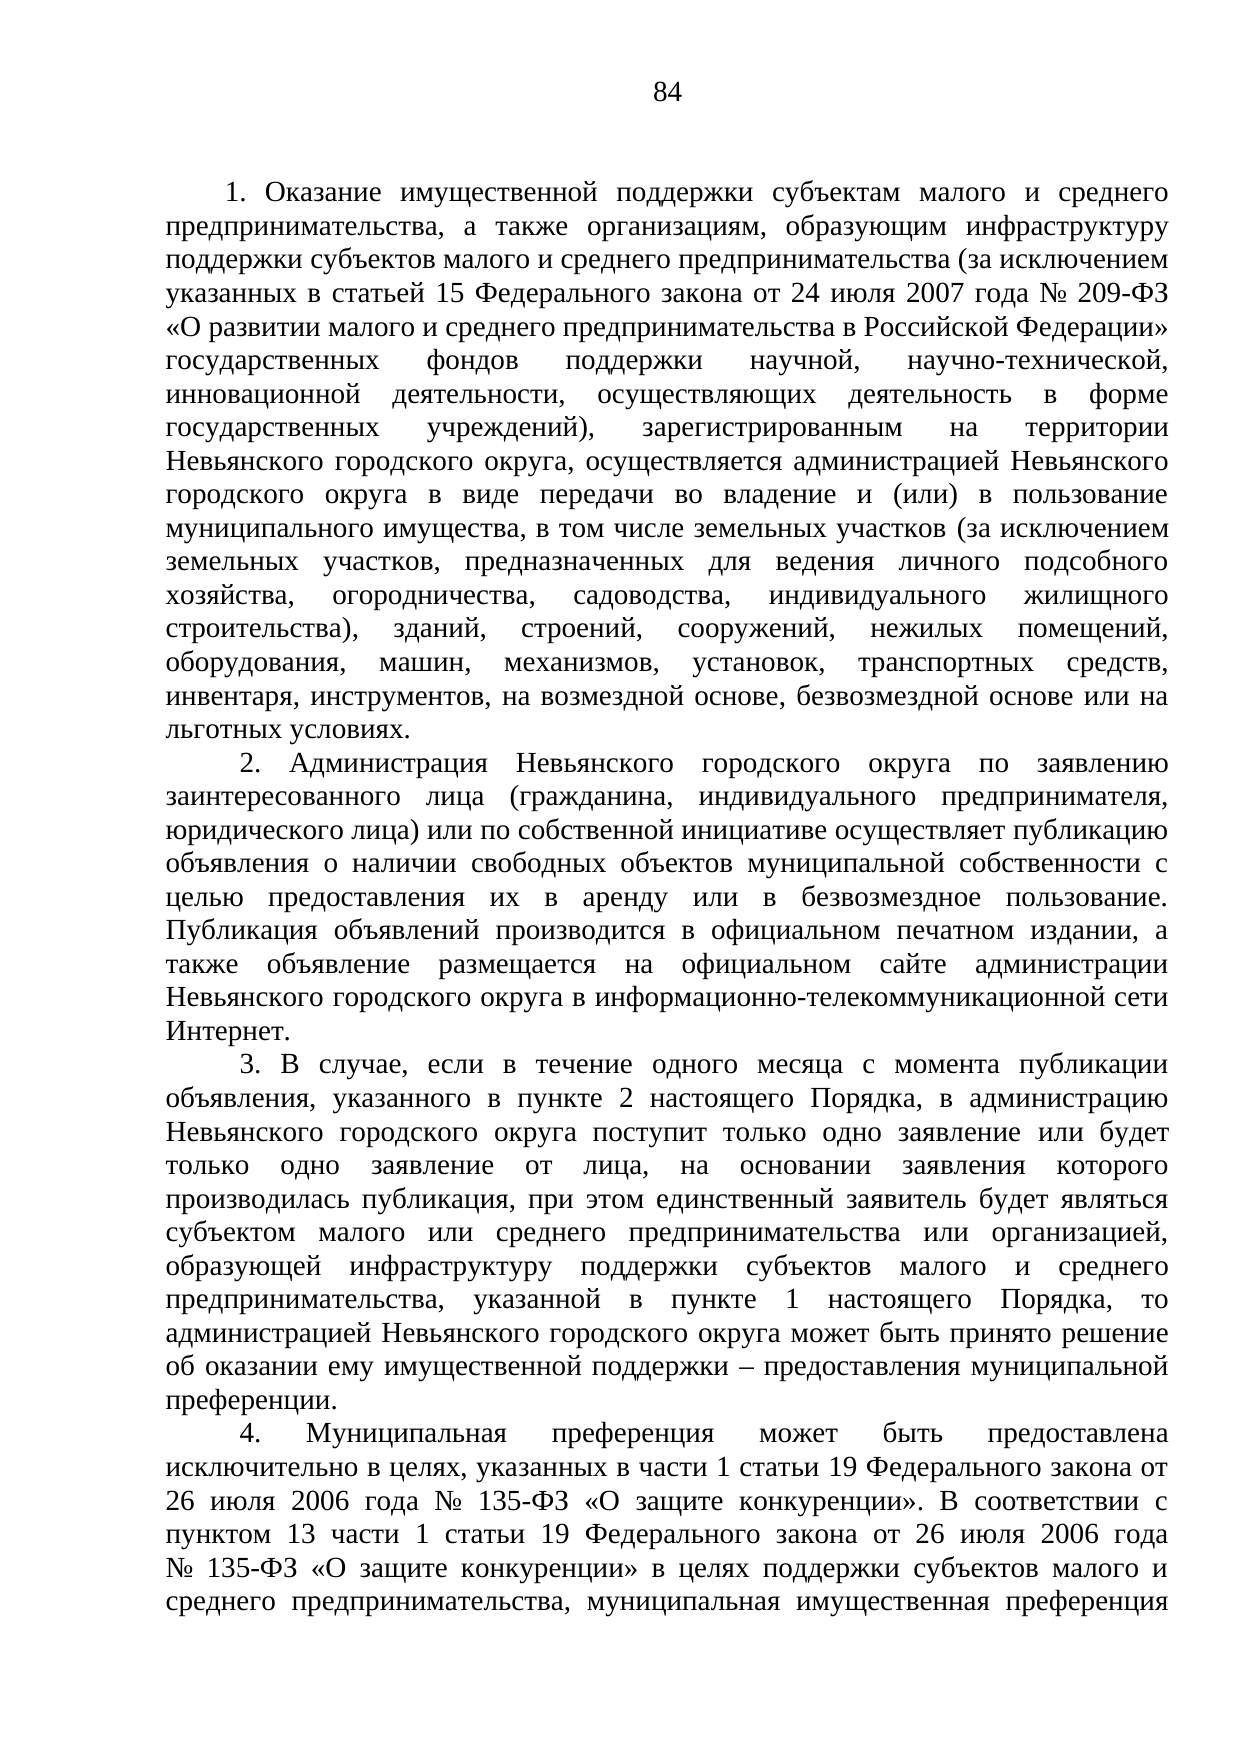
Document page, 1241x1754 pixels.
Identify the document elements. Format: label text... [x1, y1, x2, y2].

text 3. В случае, если в течение одного месяца с момента публикации объявления, указанного в пункте 2 настоящего Порядка, в администрацию Невьянского городского округа поступит только одно заявление или будет только одно заявление от лица, на основании заявления которого производилась публикация, при этом единственный заявитель будет являться субъектом малого или среднего предпринимательства или организацией, образующей инфраструктуру поддержки субъектов малого и среднего предпринимательства, указанной в пункте 1 настоящего Порядка, то администрацией Невьянского городского округа может быть принято решение об оказании ему имущественной поддержки – предоставления муниципальной преференции. [165, 1047, 1169, 1416]
text 1. Оказание имущественной поддержки субъектам малого и среднего предпринимательства, а также организациям, образующим инфраструктуру поддержки субъектов малого и среднего предпринимательства (за исключением указанных в статьей 15 Федерального закона от 24 июля 2007 года № 209-ФЗ «О развитии малого и среднего предпринимательства в Российской Федерации» государственных фондов поддержки научной, научно-технической, инновационной деятельности, осуществляющих деятельность в форме государственных учреждений), зарегистрированным на территории Невьянского городского округа, осуществляется администрацией Невьянского городского округа в виде передачи во владение и (или) в пользование муниципального имущества, в том числе земельных участков (за исключением земельных участков, предназначенных для ведения личного подсобного хозяйства, огородничества, садоводства, индивидуального жилищного строительства), зданий, строений, сооружений, нежилых помещений, оборудования, машин, механизмов, установок, транспортных средств, инвентаря, инструментов, на возмездной основе, безвозмездной основе или на льготных условиях. [165, 174, 1169, 745]
text 2. Администрация Невьянского городского округа по заявлению заинтересованного лица (гражданина, индивидуального предпринимателя, юридического лица) или по собственной инициативе осуществляет публикацию объявления о наличии свободных объектов муниципальной собственности с целью предоставления их в аренду или в безвозмездное пользование. Публикация объявлений производится в официальном печатном издании, а также объявление размещается на официальном сайте администрации Невьянского городского округа в информационно-телекоммуникационной сети Интернет. [165, 745, 1169, 1047]
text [165, 1416, 1169, 1617]
